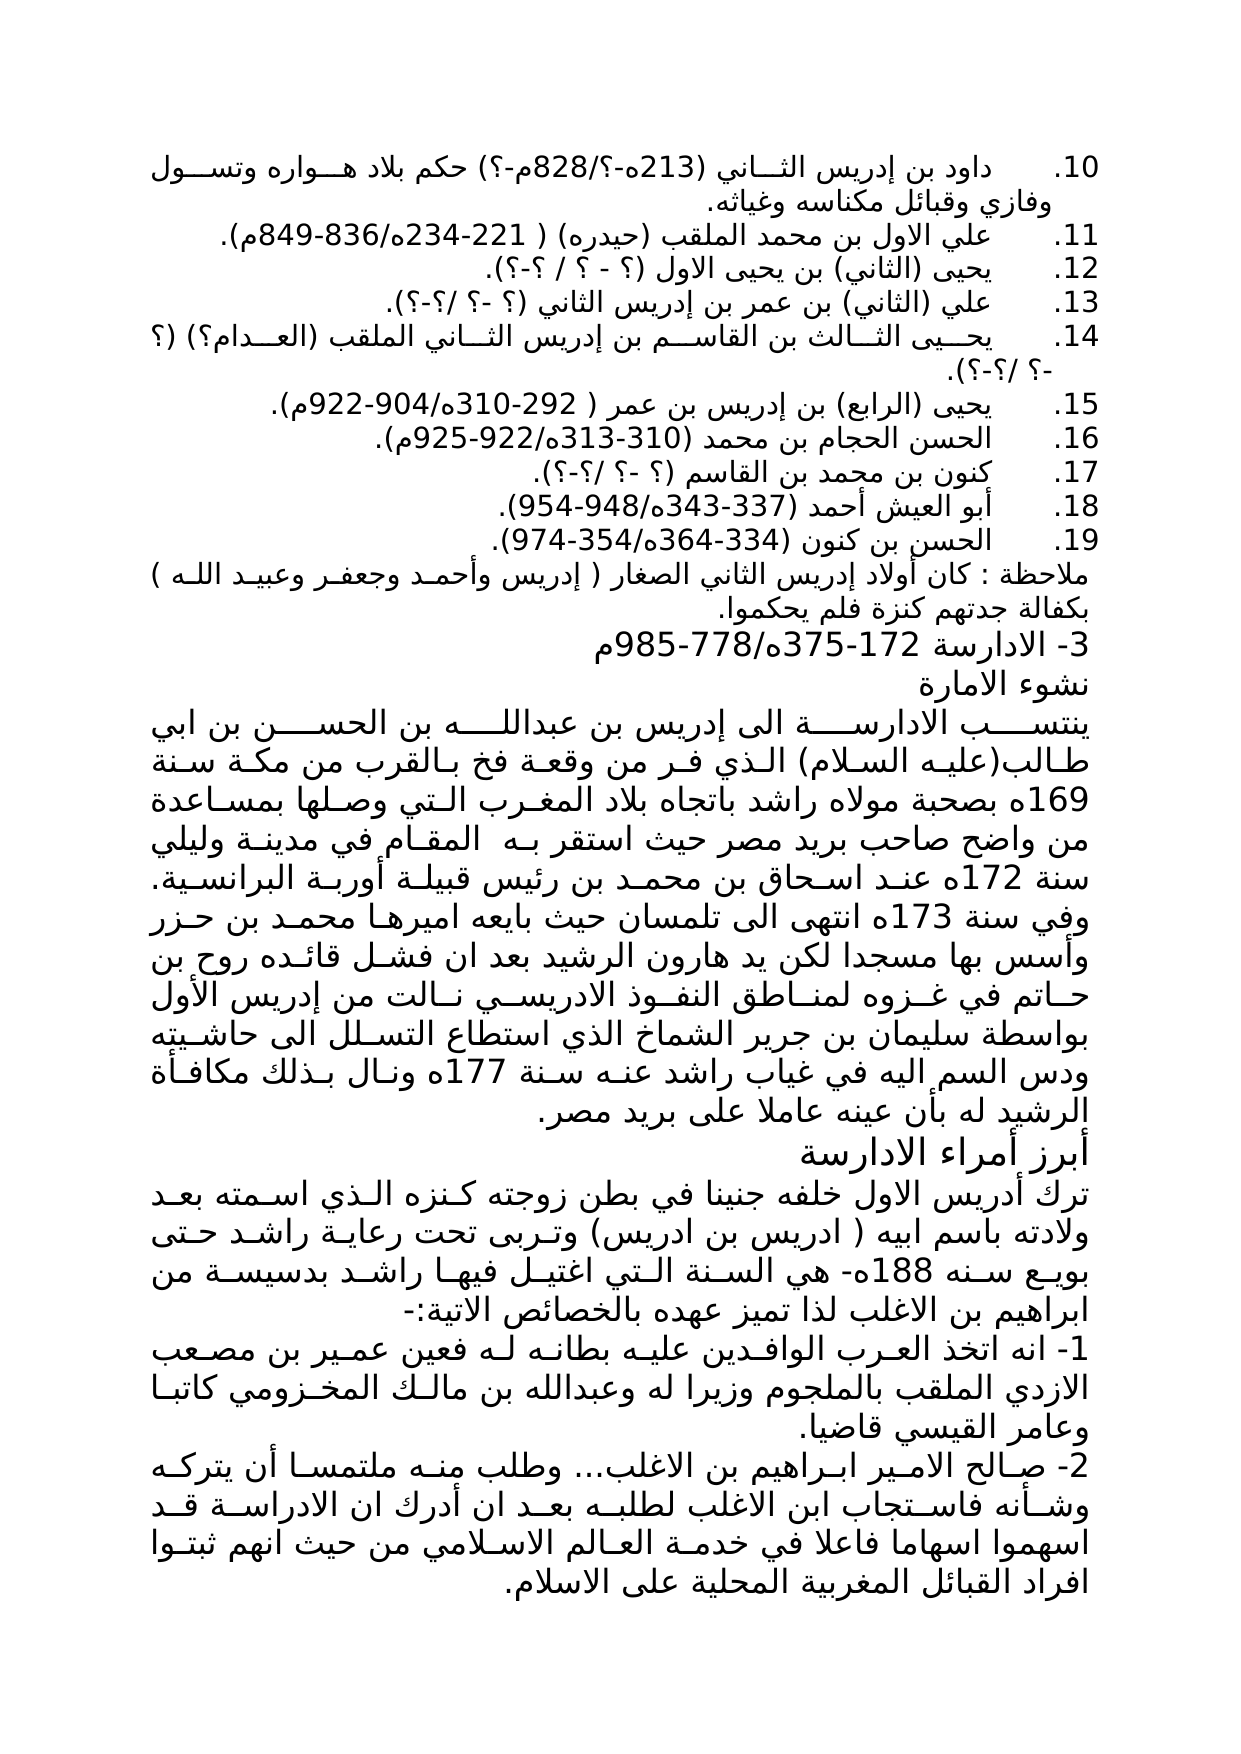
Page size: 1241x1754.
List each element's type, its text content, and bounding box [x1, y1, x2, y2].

text ملاحظة : كان أولاد إدريس الثاني الصغار ( إدريس وأحمد وجعفر وعبيد الله ) بكفالة جدتهم كنزة فلم يحكموا. [150, 557, 1090, 625]
list يحيى الثالث بن القاسم بن إدريس الثاني الملقب (العدام؟) (؟ -؟ /؟-؟). [150, 320, 1053, 388]
text نشوء الامارة [150, 664, 1090, 703]
list الحسن بن كنون (334-364ه/354-974). [150, 523, 1053, 557]
list داود بن إدريس الثاني (213ه-؟/828م-؟) حكم بلاد هواره وتسول وفازي وقبائل مكناسه وغياثه. [150, 150, 1053, 218]
list كنون بن محمد بن القاسم (؟ -؟ /؟-؟). [150, 456, 1053, 489]
list يحيى (الثاني) بن يحيى الاول (؟ - ؟ / ؟-؟). [150, 252, 1053, 286]
text أبرز أمراء الادارسة [150, 1131, 1090, 1174]
list علي الاول بن محمد الملقب (حيدره) ( 221-234ه/836-849م). [150, 218, 1053, 252]
list الحسن الحجام بن محمد (310-313ه/922-925م). [150, 422, 1053, 456]
text 2- صالح الامير ابراهيم بن الاغلب... وطلب منه ملتمسا أن يتركه وشأنه فاستجاب ابن الاغلب لطلبه بعد ان أدرك ان الادراسة قد اسهموا اسهاما فاعلا في خدمة العالم الاسلامي من حيث انهم ثبتوا افراد القبائل المغربية المحلية على الاسلام. [150, 1446, 1090, 1602]
list يحيى (الرابع) بن إدريس بن عمر ( 292-310ه/904-922م). [150, 388, 1053, 422]
text ينتسب الادارسة الى إدريس بن عبدالله بن الحسن بن ابي طالب(عليه السلام) الذي فر من وقعة فخ بالقرب من مكة سنة 169ه بصحبة مولاه راشد باتجاه بلاد المغرب التي وصلها بمساعدة من واضح صاحب بريد مصر حيث استقر به المقام في مدينة وليلي سنة 172ه عند اسحاق بن محمد بن رئيس قبيلة أوربة البرانسية. وفي سنة 173ه انتهى الى تلمسان حيث بايعه اميرها محمد بن حزر وأسس بها مسجدا لكن يد هارون الرشيد بعد ان فشل قائده روح بن حاتم في غزوه لمناطق النفوذ الادريسي نالت من إدريس الأول بواسطة سليمان بن جرير الشماخ الذي استطاع التسلل الى حاشيته ودس السم اليه في غياب راشد عنه سنة 177ه ونال بذلك مكافأة الرشيد له بأن عينه عاملا على بريد مصر. [150, 703, 1090, 1131]
list أبو العيش أحمد (337-343ه/948-954). [150, 489, 1053, 523]
text 3- الادارسة 172-375ه/778-985م [150, 625, 1090, 664]
list علي (الثاني) بن عمر بن إدريس الثاني (؟ -؟ /؟-؟). [150, 286, 1053, 320]
text 1- انه اتخذ العرب الوافدين عليه بطانه له فعين عمير بن مصعب الازدي الملقب بالملجوم وزيرا له وعبدالله بن مالك المخزومي كاتبا وعامر القيسي قاضيا. [150, 1329, 1090, 1446]
text ترك أدريس الاول خلفه جنينا في بطن زوجته كنزه الذي اسمته بعد ولادته باسم ابيه ( ادريس بن ادريس) وتربى تحت رعاية راشد حتى بويع سنه 188ه- هي السنة التي اغتيل فيها راشد بدسيسة من ابراهيم بن الاغلب لذا تميز عهده بالخصائص الاتية:- [150, 1174, 1090, 1329]
